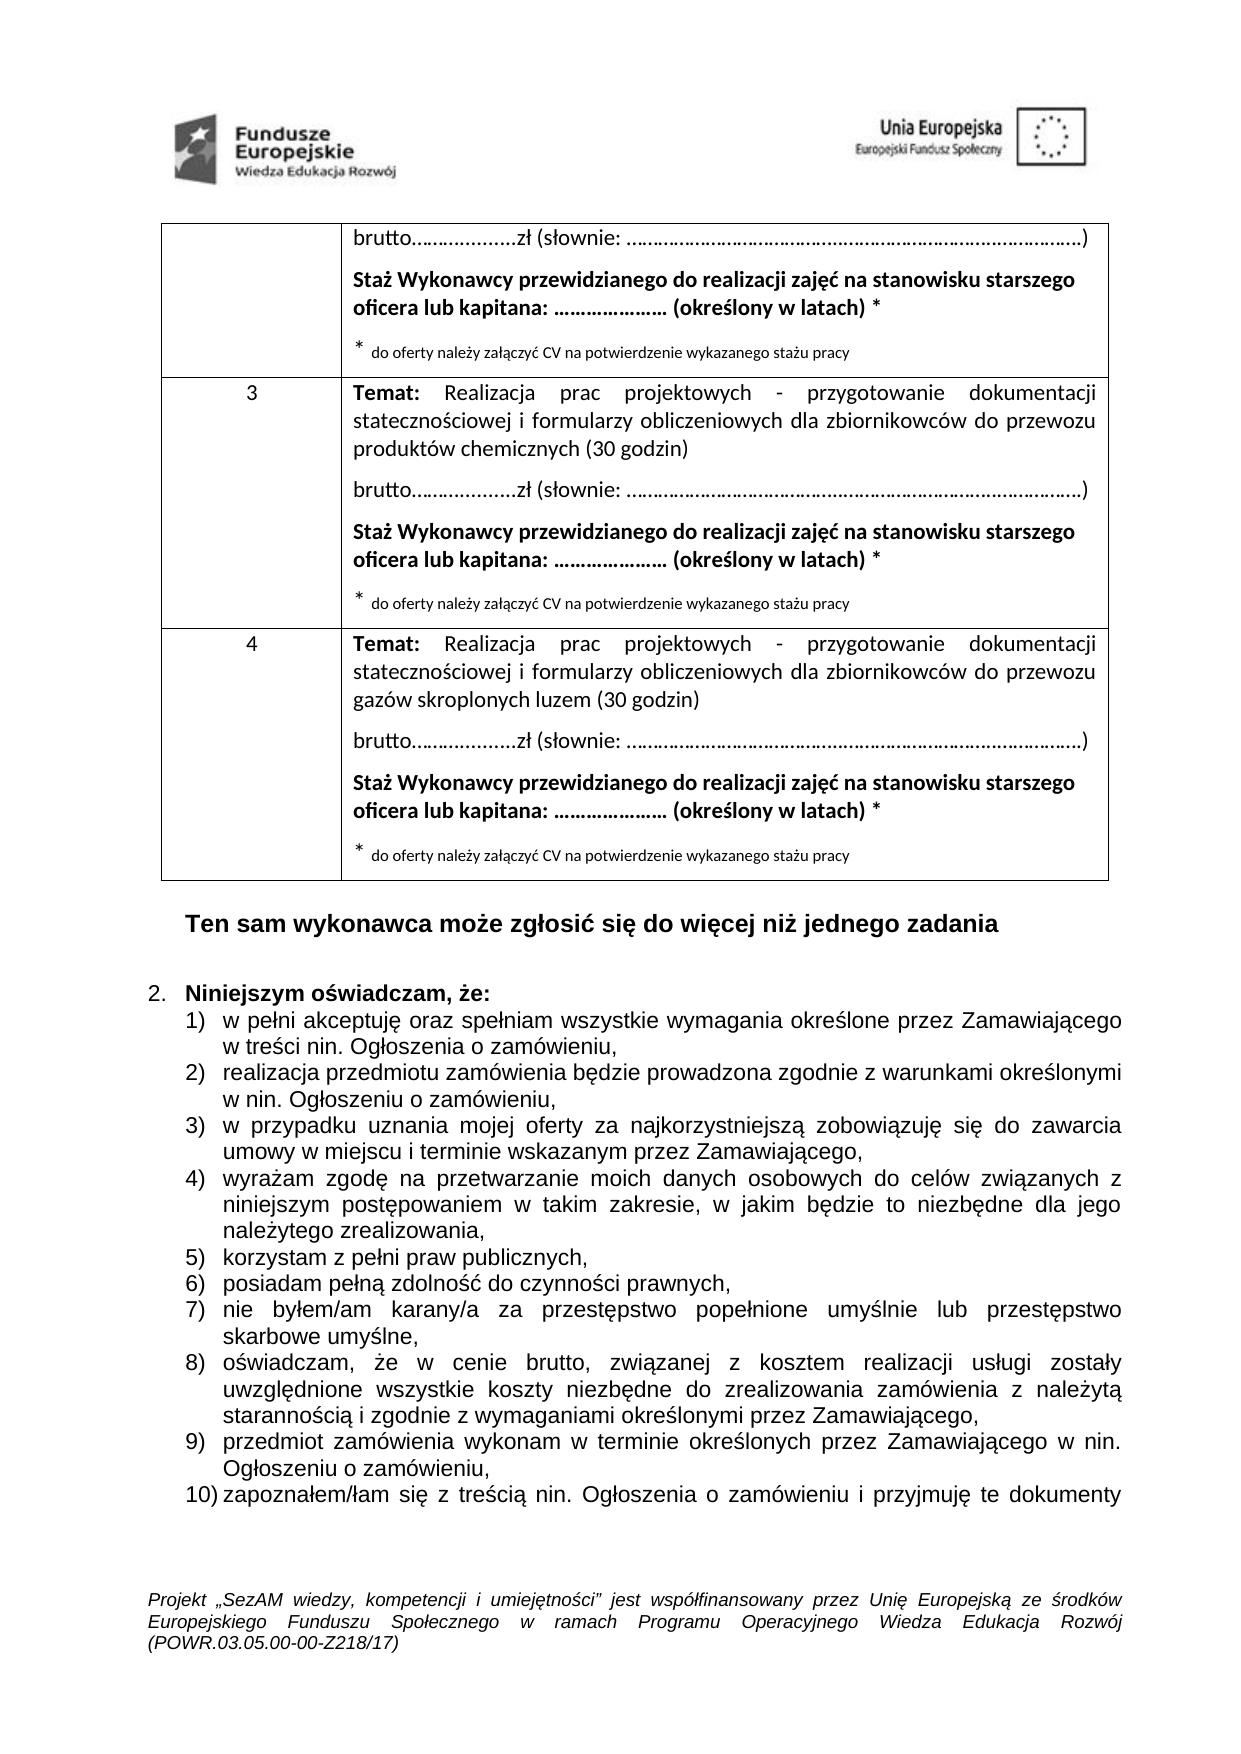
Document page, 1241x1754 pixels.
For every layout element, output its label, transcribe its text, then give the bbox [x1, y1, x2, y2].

list w przypadku uznania mojej oferty za najkorzystniejszą zobowiązuję się do zawarcia umowy w miejscu i terminie wskazanym przez Zamawiającego, [185, 1112, 1122, 1165]
list Niniejszym oświadczam, że: [148, 980, 1122, 1007]
list w pełni akceptuję oraz spełniam wszystkie wymagania określone przez Zamawiającego w treści nin. Ogłoszenia o zamówieniu, [185, 1007, 1122, 1059]
list wyrażam zgodę na przetwarzanie moich danych osobowych do celów związanych z niniejszym postępowaniem w takim zakresie, w jakim będzie to niezbędne dla jego należytego zrealizowania, [185, 1165, 1122, 1244]
picture [147, 73, 1103, 223]
list zapoznałem/łam się z treścią nin. Ogłoszenia o zamówieniu i przyjmuję te dokumenty bez zastrzeżeń, [185, 1481, 1122, 1507]
list korzystam z pełni praw publicznych, [185, 1244, 1122, 1270]
table_cell 2 [162, 224, 341, 377]
table_cell 3 [162, 378, 341, 628]
list przedmiot zamówienia wykonam w terminie określonych przez Zamawiającego w nin. Ogłoszeniu o zamówieniu, [185, 1428, 1122, 1481]
table_cell 4 [162, 629, 341, 880]
table_cell Temat: Realizacja prac projektowych - przygotowanie dokumentacji statecznościowej i formularzy obliczeniowych dla zbiornikowców do przewozu produktów chemicznych (30 godzin) brutto………..........zł (słownie: …………………………………..………………………..…………….) Staż Wykonawcy przewidzianego do realizacji zajęć na stanowisku starszego oficera lub kapitana: ………………… (określony w latach) * * do oferty należy załączyć CV na potwierdzenie wykazanego stażu pracy [342, 378, 1108, 628]
list nie byłem/am karany/a za przestępstwo popełnione umyślnie lub przestępstwo skarbowe umyślne, [185, 1296, 1122, 1349]
list posiadam pełną zdolność do czynności prawnych, [185, 1270, 1122, 1296]
list oświadczam, że w cenie brutto, związanej z kosztem realizacji usługi zostały uwzględnione wszystkie koszty niezbędne do zrealizowania zamówienia z należytą starannością i zgodnie z wymaganiami określonymi przez Zamawiającego, [185, 1349, 1122, 1428]
table_cell Temat: Realizacja prac projektowych - przygotowanie dokumentacji statecznościowej i formularzy obliczeniowych dla zbiornikowców do przewozu gazów skroplonych luzem (30 godzin) brutto………..........zł (słownie: …………………………………..………………………..…………….) Staż Wykonawcy przewidzianego do realizacji zajęć na stanowisku starszego oficera lub kapitana: ………………… (określony w latach) * * do oferty należy załączyć CV na potwierdzenie wykazanego stażu pracy [342, 629, 1108, 880]
list realizacja przedmiotu zamówienia będzie prowadzona zgodnie z warunkami określonymi w nin. Ogłoszeniu o zamówieniu, [185, 1059, 1122, 1112]
list Ten sam wykonawca może zgłosić się do więcej niż jednego zadania [185, 909, 1122, 938]
